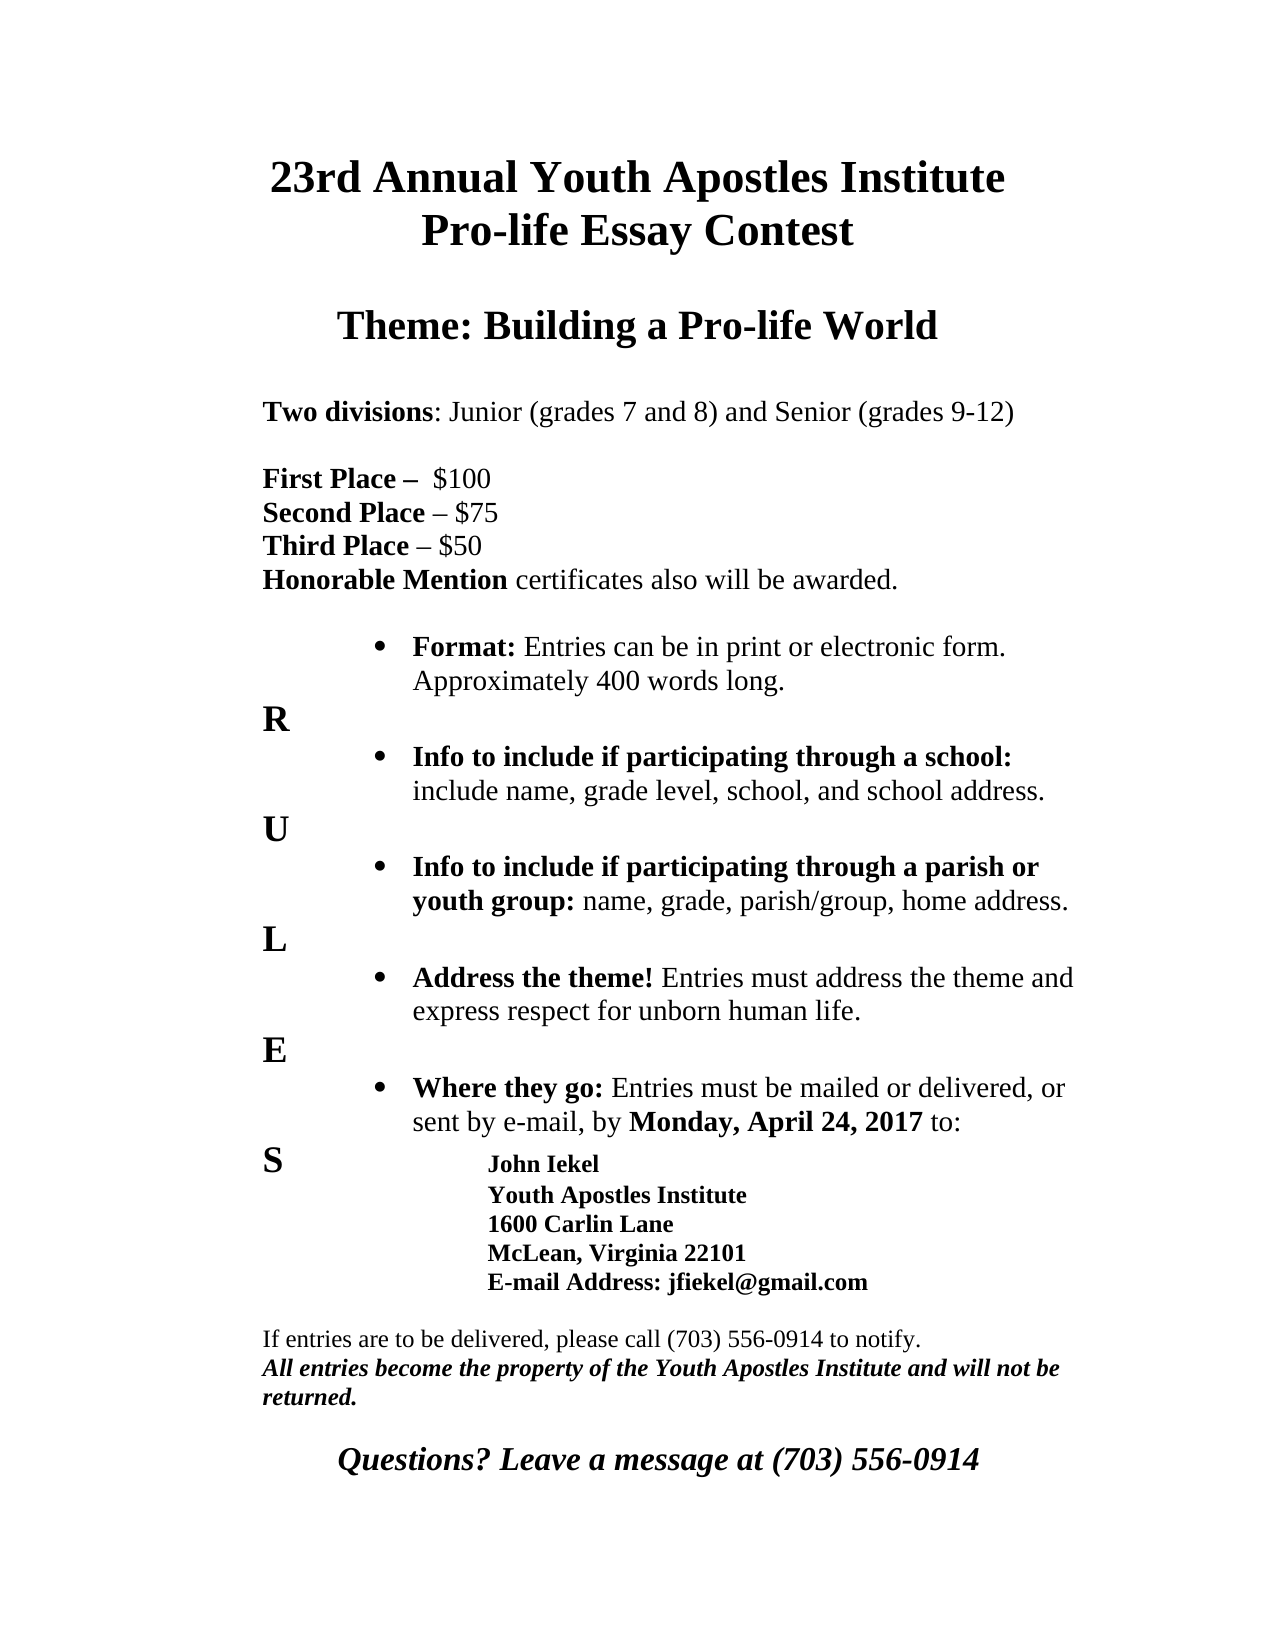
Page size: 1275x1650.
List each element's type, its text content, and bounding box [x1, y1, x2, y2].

text E [262, 1027, 1087, 1070]
text Third Place – $50 [187, 528, 1087, 562]
list Info to include if participating through a parish or youth group: name, grade, parish/group, home address. [375, 849, 1087, 917]
text U [262, 806, 1087, 849]
text If entries are to be delivered, please call (703) 556-0914 to notify. [262, 1324, 1087, 1353]
text R [262, 696, 1087, 739]
text Youth Apostles Institute [487, 1181, 1087, 1209]
text 1600 Carlin Lane [487, 1209, 1087, 1238]
list Address the theme! Entries must address the theme and express respect for unborn human life. [375, 960, 1087, 1027]
text All entries become the property of the Youth Apostles Institute and will not be returned. [262, 1353, 1087, 1411]
list Info to include if participating through a school: include name, grade level, school, and school address. [375, 739, 1087, 806]
text E-mail Address: jfiekel@gmail.com [487, 1267, 1087, 1296]
text Questions? Leave a message at (703) 556-0914 [187, 1439, 1087, 1478]
list Format: Entries can be in print or electronic form. Approximately 400 words long. [375, 629, 1087, 696]
list Where they go: Entries must be mailed or delivered, or sent by e-mail, by Monday, April 24, 2017 to: [375, 1070, 1087, 1137]
text Theme: Building a Pro-life World [187, 301, 1087, 349]
text S John Iekel [262, 1137, 1087, 1181]
text Pro-life Essay Contest [187, 203, 1087, 255]
text Honorable Mention certificates also will be awarded. [187, 562, 1087, 595]
text 23rd Annual Youth Apostles Institute [187, 150, 1087, 203]
text First Place – $100 [187, 461, 1087, 495]
text L [262, 917, 1087, 960]
text McLean, Virginia 22101 [487, 1238, 1087, 1267]
text Second Place – $75 [187, 495, 1087, 528]
text Two divisions: Junior (grades 7 and 8) and Senior (grades 9-12) [187, 394, 1087, 428]
